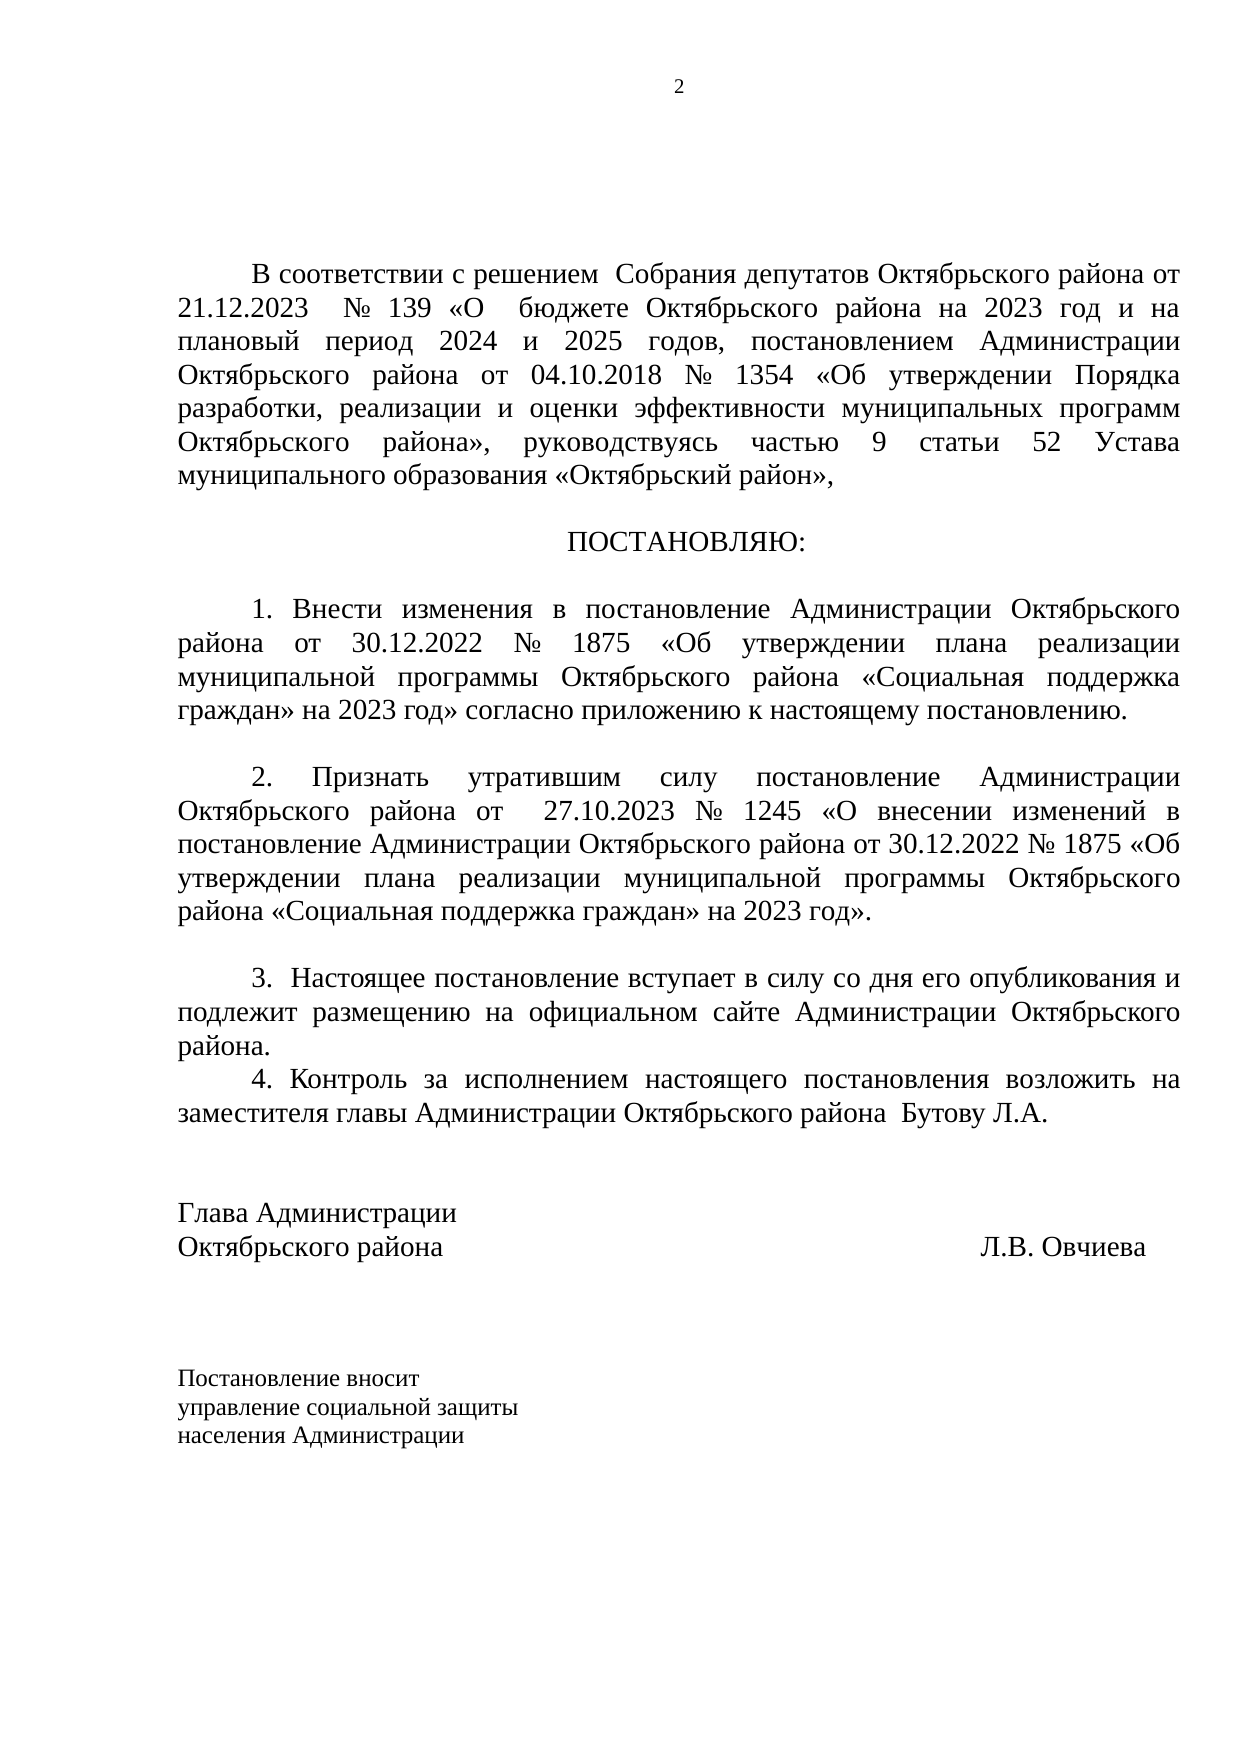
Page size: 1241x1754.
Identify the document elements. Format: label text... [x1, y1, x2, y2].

text Глава Администрации [177, 1195, 1181, 1229]
text 4. Контроль за исполнением настоящего постановления возложить на заместителя главы Администрации Октябрьского района Бутову Л.А. [177, 1061, 1181, 1128]
text ПОСТАНОВЛЯЮ: [192, 524, 1181, 558]
text 2. Признать утратившим силу постановление Администрации Октябрьского района от 27.10.2023 № 1245 «О внесении изменений в постановление Администрации Октябрьского района от 30.12.2022 № 1875 «Об утверждении плана реализации муниципальной программы Октябрьского района «Социальная поддержка граждан» на 2023 год». [177, 759, 1181, 927]
text Постановление вносит [177, 1363, 1181, 1392]
text Октябрьского района Л.В. Овчиева [177, 1229, 1181, 1262]
text населения Администрации [177, 1421, 1181, 1449]
text 1. Внести изменения в постановление Администрации Октябрьского района от 30.12.2022 № 1875 «Об утверждении плана реализации муниципальной программы Октябрьского района «Социальная поддержка граждан» на 2023 год» согласно приложению к настоящему постановлению. [177, 592, 1181, 726]
text 3. Настоящее постановление вступает в силу со дня его опубликования и подлежит размещению на официальном сайте Администрации Октябрьского района. [177, 961, 1181, 1061]
text управление социальной защиты [177, 1392, 1181, 1421]
